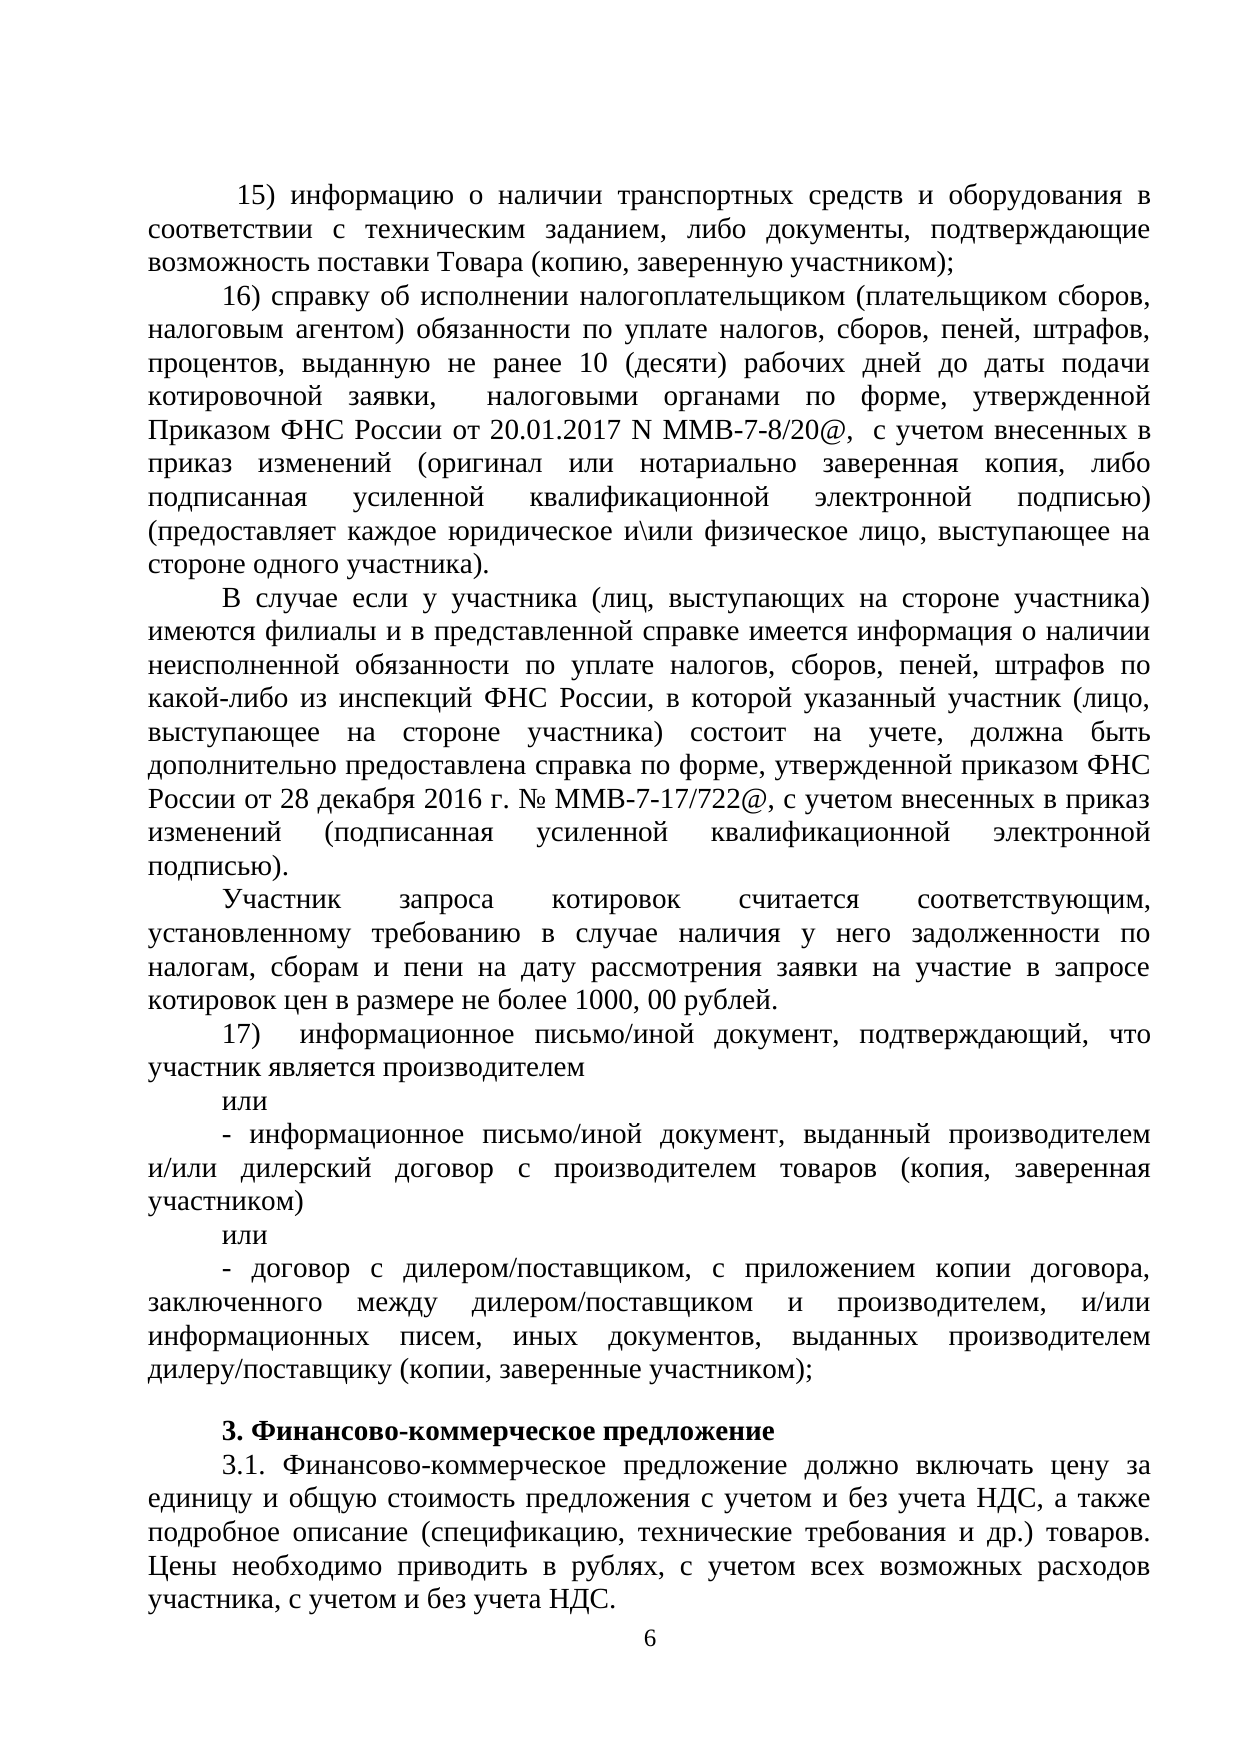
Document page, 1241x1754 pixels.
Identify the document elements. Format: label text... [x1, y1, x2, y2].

text 3. Финансово-коммерческое предложение [148, 1413, 1152, 1447]
text 15) информацию о наличии транспортных средств и оборудования в соответствии с техническим заданием, либо документы, подтверждающие возможность поставки Товара (копию, заверенную участником); [148, 177, 1152, 278]
text 17) информационное письмо/иной документ, подтверждающий, что участник является производителем [148, 1016, 1152, 1083]
text В случае если у участника (лиц, выступающих на стороне участника) имеются филиалы и в представленной справке имеется информация о наличии неисполненной обязанности по уплате налогов, сборов, пеней, штрафов по какой-либо из инспекций ФНС России, в которой указанный участник (лицо, выступающее на стороне участника) состоит на учете, должна быть дополнительно предоставлена справка по форме, утвержденной приказом ФНС России от 28 декабря 2016 г. № ММВ-7-17/722@, с учетом внесенных в приказ изменений (подписанная усиленной квалификационной электронной подписью). [148, 580, 1152, 882]
text или [148, 1083, 1152, 1116]
text Участник запроса котировок считается соответствующим, установленному требованию в случае наличия у него задолженности по налогам, сборам и пени на дату рассмотрения заявки на участие в запросе котировок цен в размере не более 1000, 00 рублей. [148, 882, 1152, 1016]
text или [148, 1217, 1152, 1251]
list 3.1. Финансово-коммерческое предложение должно включать цену за единицу и общую стоимость предложения с учетом и без учета НДС, а также подробное описание (спецификацию, технические требования и др.) товаров. Цены необходимо приводить в рублях, с учетом всех возможных расходов участника, с учетом и без учета НДС. [148, 1447, 1152, 1615]
text - информационное письмо/иной документ, выданный производителем и/или дилерский договор с производителем товаров (копия, заверенная участником) [148, 1116, 1152, 1217]
text 16) справку об исполнении налогоплательщиком (плательщиком сборов, налоговым агентом) обязанности по уплате налогов, сборов, пеней, штрафов, процентов, выданную не ранее 10 (десяти) рабочих дней до даты подачи котировочной заявки, налоговыми органами по форме, утвержденной Приказом ФНС России от 20.01.2017 N ММВ-7-8/20@, с учетом внесенных в приказ изменений (оригинал или нотариально заверенная копия, либо подписанная усиленной квалификационной электронной подписью) (предоставляет каждое юридическое и\или физическое лицо, выступающее на стороне одного участника). [148, 278, 1152, 580]
text - договор с дилером/поставщиком, с приложением копии договора, заключенного между дилером/поставщиком и производителем, и/или информационных писем, иных документов, выданных производителем дилеру/поставщику (копии, заверенные участником); [148, 1251, 1152, 1385]
